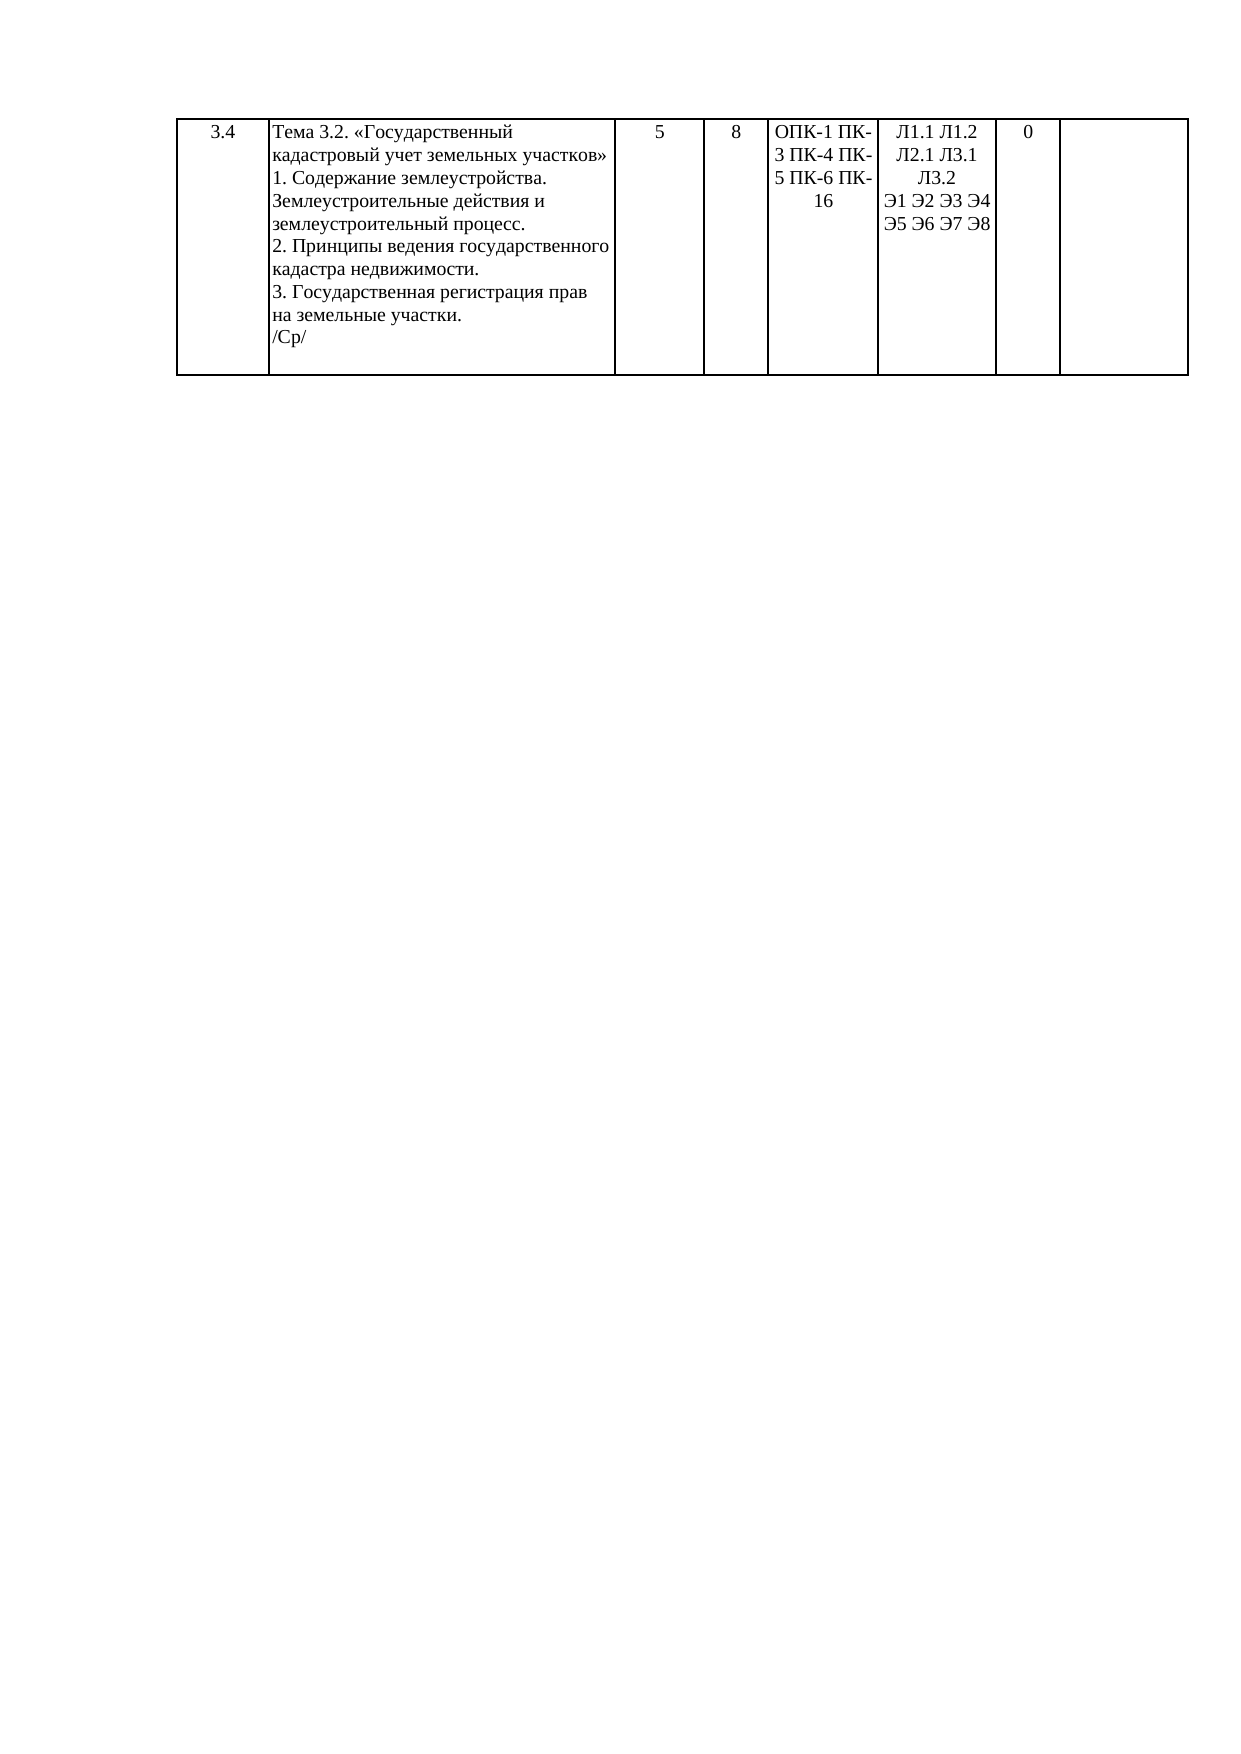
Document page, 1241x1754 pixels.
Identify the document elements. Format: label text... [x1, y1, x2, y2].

table_cell 8 [705, 120, 767, 374]
table_cell Тема 3.2. «Государственный кадастровый учет земельных участков» 1. Содержание землеустройства. Землеустроительные действия и землеустроительный процесс. 2. Принципы ведения государственного кадастра недвижимости. 3. Государственная регистрация прав на земельные участки. /Ср/ [270, 120, 614, 374]
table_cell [769, 120, 877, 374]
table_cell 3.4 [178, 120, 268, 374]
table_cell 0 [997, 120, 1059, 374]
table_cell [879, 120, 995, 374]
table_cell [1061, 120, 1187, 374]
table_cell 5 [616, 120, 703, 374]
